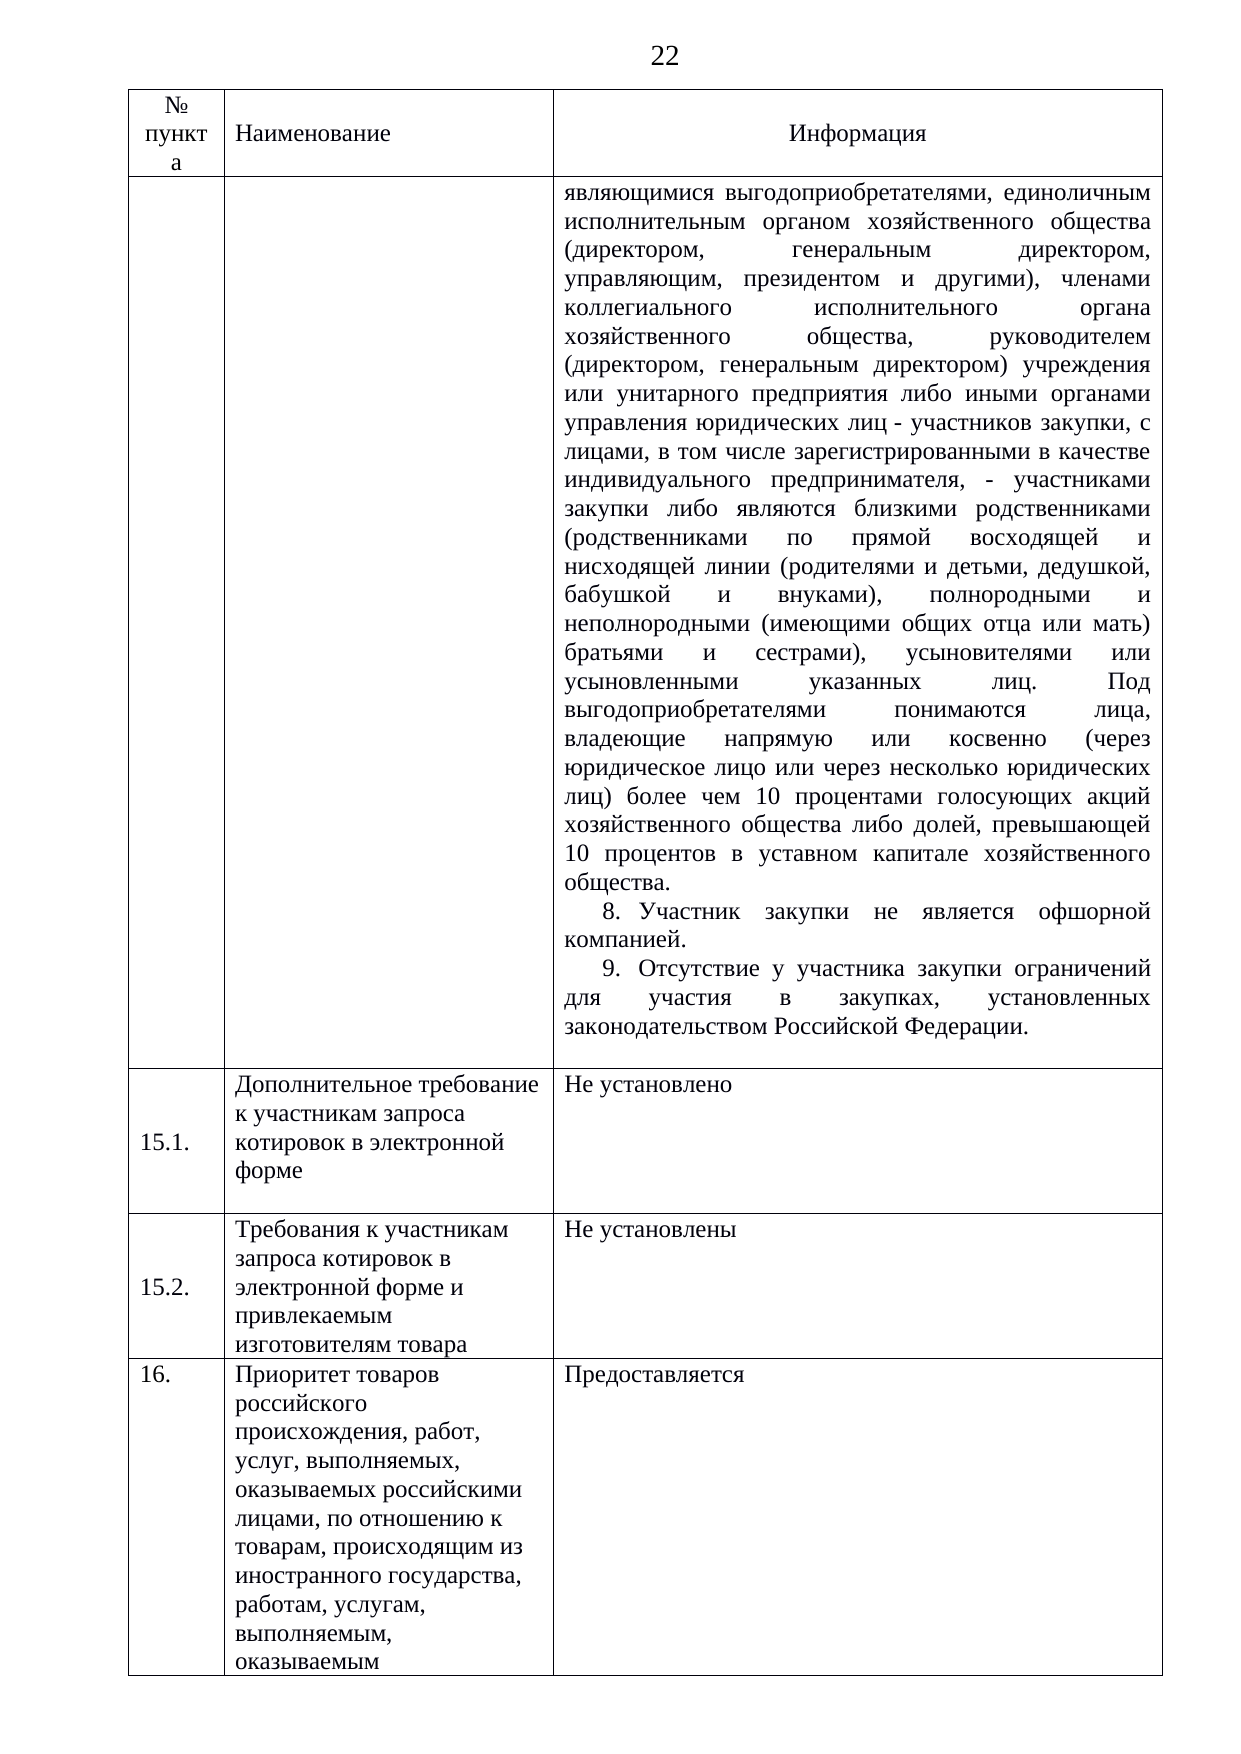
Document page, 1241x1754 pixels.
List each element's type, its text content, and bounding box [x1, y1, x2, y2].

table_header Информация [554, 90, 1162, 176]
table_cell 15.1. [129, 1069, 224, 1213]
table_cell [129, 177, 224, 1068]
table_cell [225, 177, 553, 1068]
table_cell Дополнительное требование к участникам запроса котировок в электронной форме [225, 1069, 553, 1213]
table_header № пункта [129, 90, 224, 176]
table_cell Не установлены [554, 1214, 1162, 1358]
table_cell [129, 1359, 224, 1675]
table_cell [554, 177, 1162, 1068]
table_cell 15.2. [129, 1214, 224, 1358]
table_cell Требования к участникам запроса котировок в электронной форме и привлекаемым изготовителям товара [225, 1214, 553, 1358]
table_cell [225, 1359, 553, 1675]
table_header Наименование [225, 90, 553, 176]
table_cell Предоставляется [554, 1359, 1162, 1675]
table_cell Не установлено [554, 1069, 1162, 1213]
